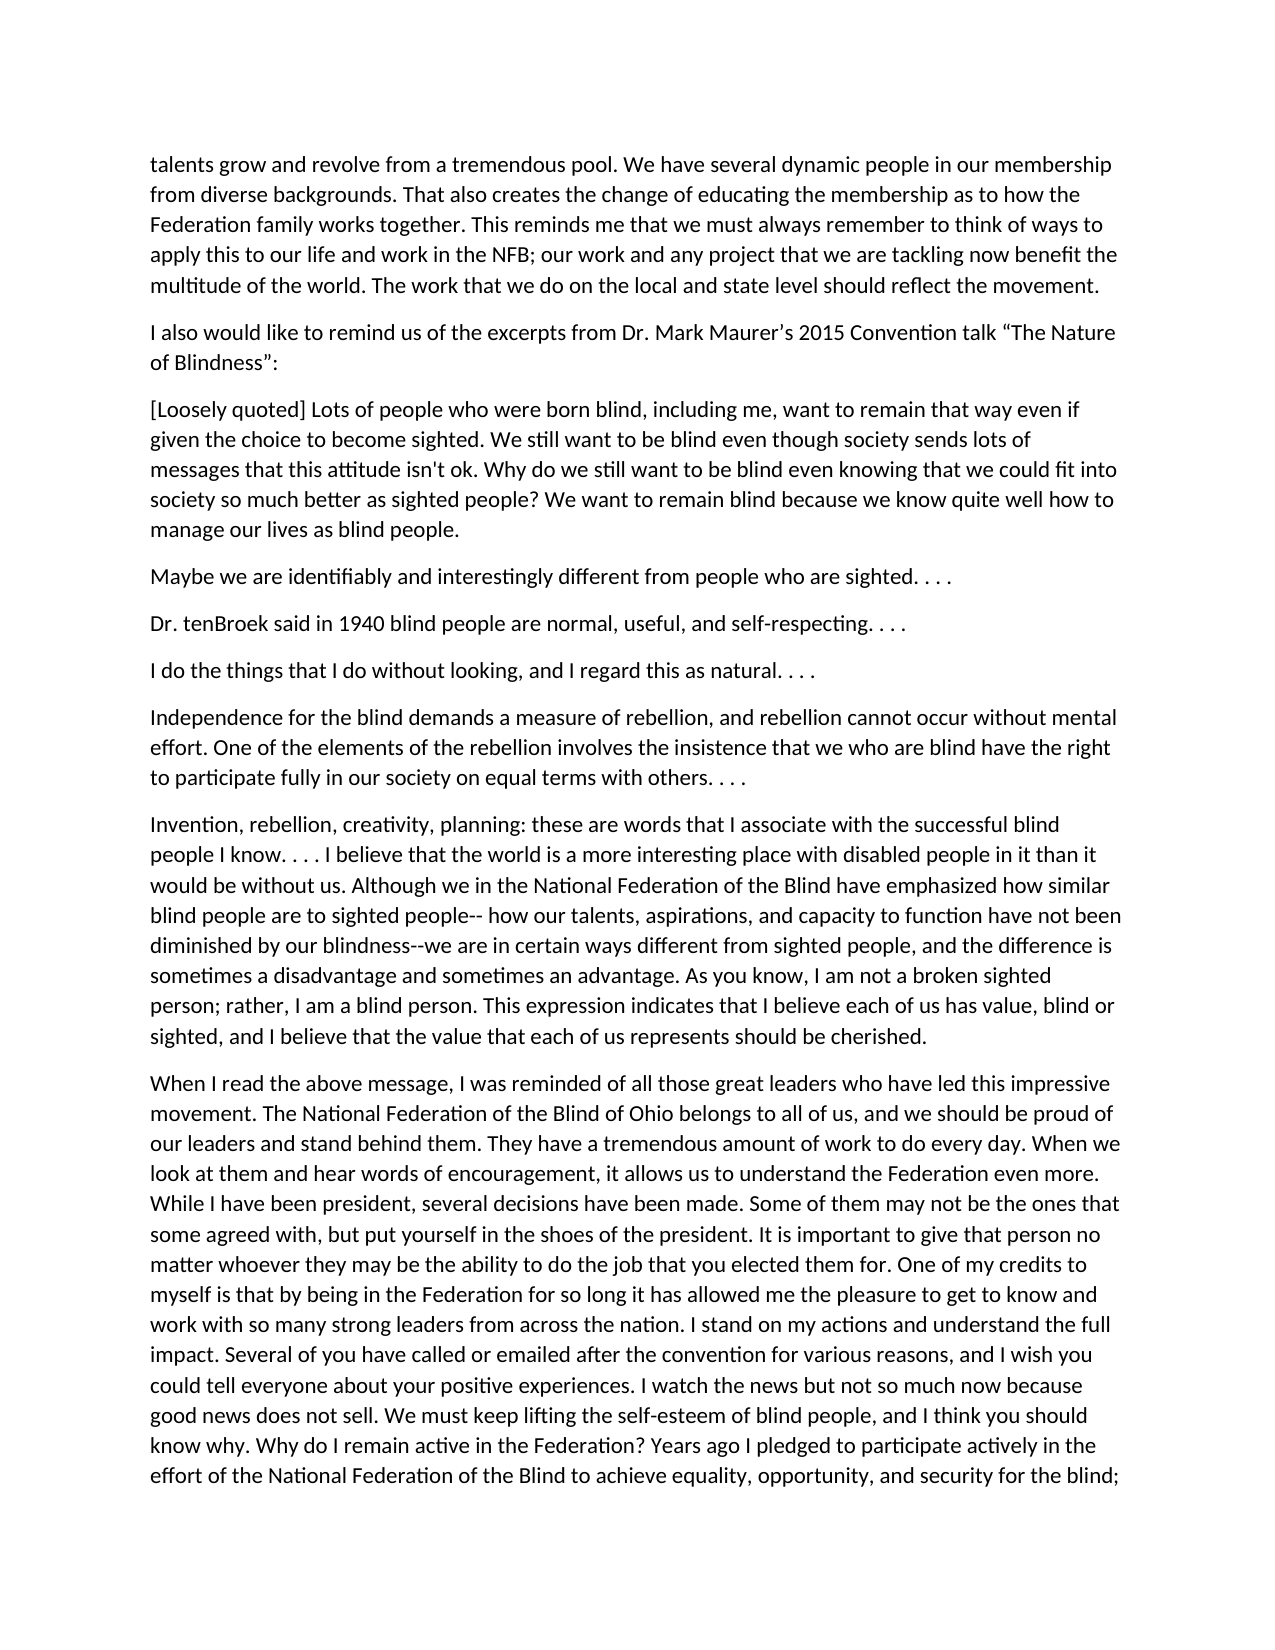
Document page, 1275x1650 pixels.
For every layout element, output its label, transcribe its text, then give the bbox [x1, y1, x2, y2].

text Invention, rebellion, creativity, planning: these are words that I associate with the successful blind people I know. . . . I believe that the world is a more interesting place with disabled people in it than it would be without us. Although we in the National Federation of the Blind have emphasized how similar blind people are to sighted people-- how our talents, aspirations, and capacity to function have not been diminished by our blindness--we are in certain ways different from sighted people, and the difference is sometimes a disadvantage and sometimes an advantage. As you know, I am not a broken sighted person; rather, I am a blind person. This expression indicates that I believe each of us has value, blind or sighted, and I believe that the value that each of us represents should be cherished. [150, 810, 1125, 1050]
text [150, 1069, 1125, 1489]
text [Loosely quoted] Lots of people who were born blind, including me, want to remain that way even if given the choice to become sighted. We still want to be blind even though society sends lots of messages that this attitude isn't ok. Why do we still want to be blind even knowing that we could fit into society so much better as sighted people? We want to remain blind because we know quite well how to manage our lives as blind people. [150, 395, 1125, 544]
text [150, 150, 1125, 299]
text I do the things that I do without looking, and I regard this as natural. . . . [150, 656, 1125, 684]
text Independence for the blind demands a measure of rebellion, and rebellion cannot occur without mental effort. One of the elements of the rebellion involves the insistence that we who are blind have the right to participate fully in our society on equal terms with others. . . . [150, 703, 1125, 792]
text Maybe we are identifiably and interestingly different from people who are sighted. . . . [150, 562, 1125, 591]
text I also would like to remind us of the excerpts from Dr. Mark Maurer’s 2015 Convention talk “The Nature of Blindness”: [150, 318, 1125, 376]
text Dr. tenBroek said in 1940 blind people are normal, useful, and self-respecting. . . . [150, 609, 1125, 637]
